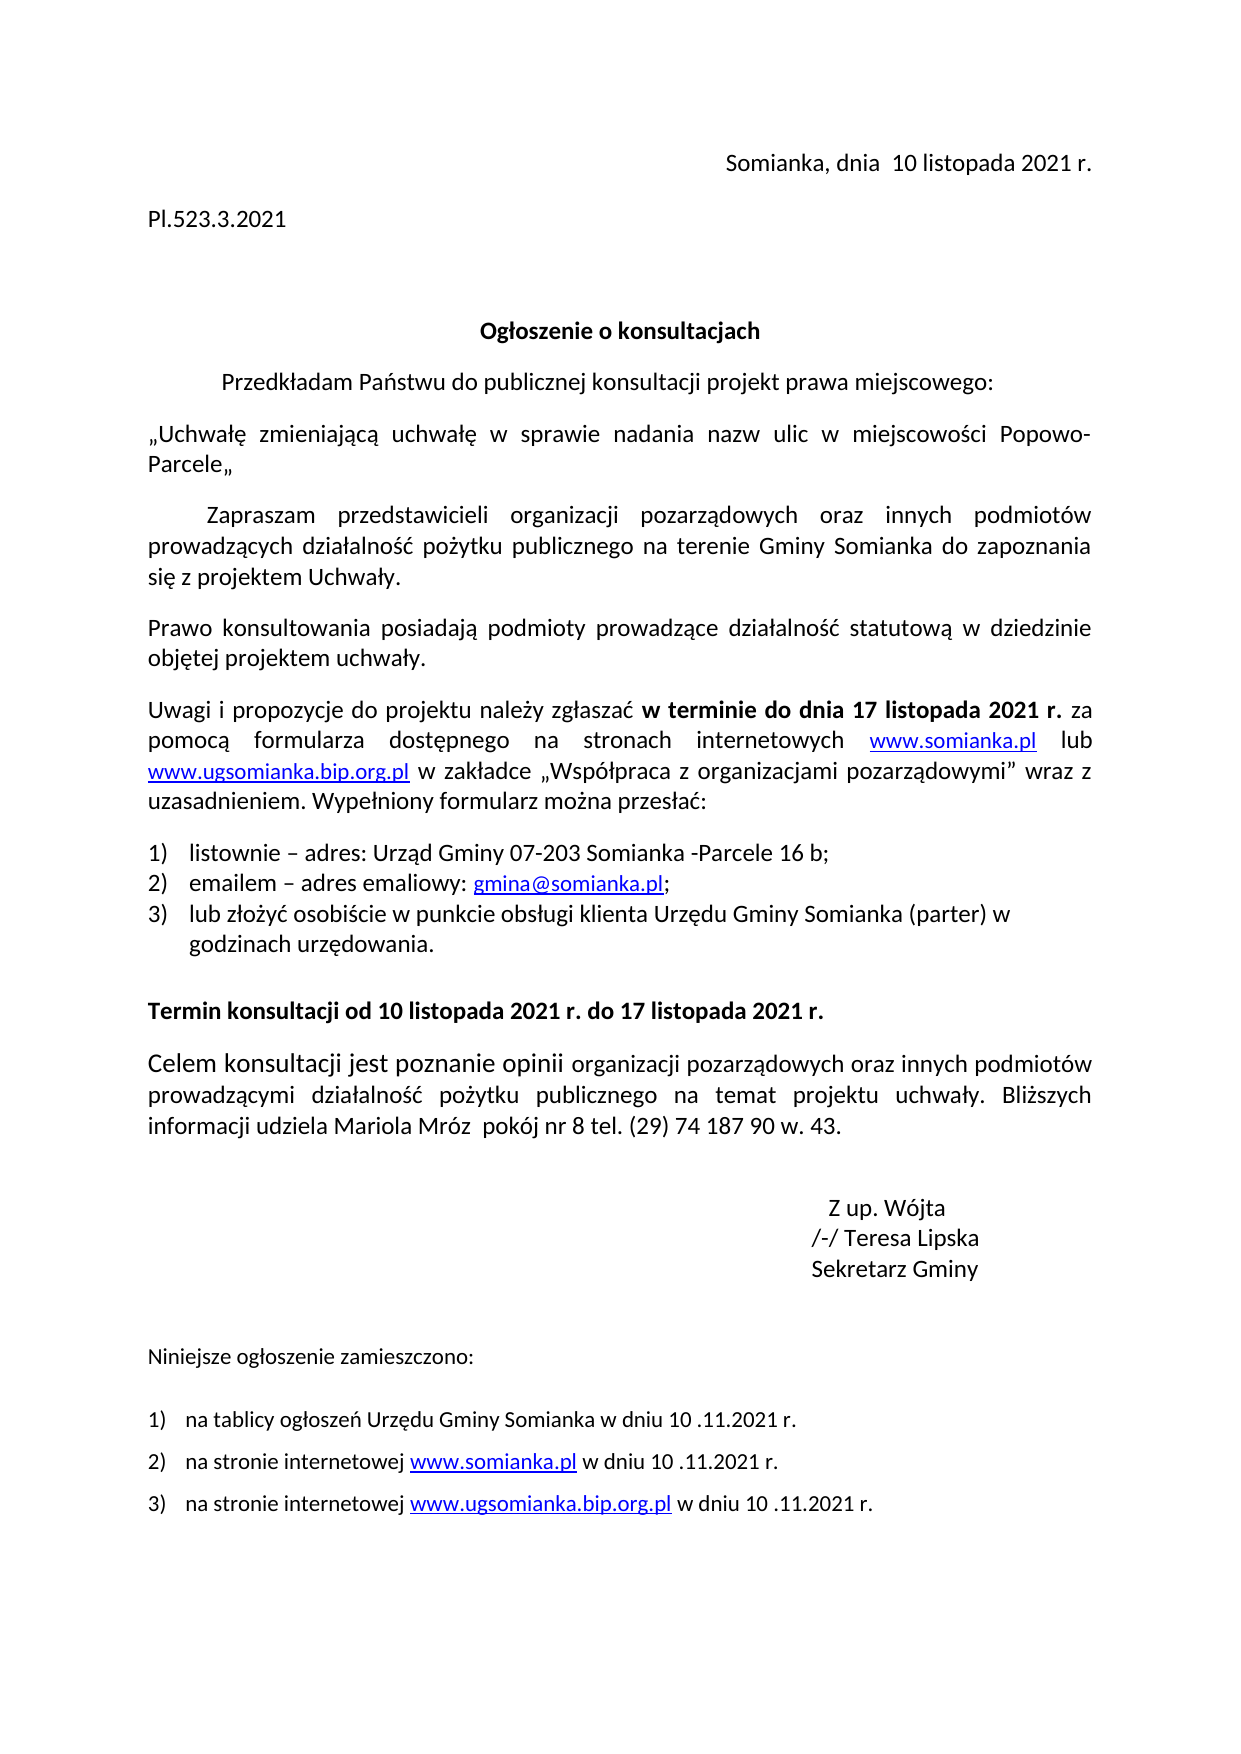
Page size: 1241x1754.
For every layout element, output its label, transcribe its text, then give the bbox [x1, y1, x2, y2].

text Zapraszam przedstawicieli organizacji pozarządowych oraz innych podmiotów prowadzących działalność pożytku publicznego na terenie Gminy Somianka do zapoznania się z projektem Uchwały. [148, 500, 1093, 591]
list na tablicy ogłoszeń Urzędu Gminy Somianka w dniu 10 .11.2021 r. [148, 1405, 1093, 1433]
list listownie – adres: Urząd Gminy 07-203 Somianka -Parcele 16 b; [148, 837, 1093, 867]
text Celem konsultacji jest poznanie opinii organizacji pozarządowych oraz innych podmiotów prowadzącymi działalność pożytku publicznego na temat projektu uchwały. Bliższych informacji udziela Mariola Mróz pokój nr 8 tel. (29) 74 187 90 w. 43. [148, 1046, 1093, 1141]
list lub złożyć osobiście w punkcie obsługi klienta Urzędu Gminy Somianka (parter) w godzinach urzędowania. [148, 898, 1093, 959]
list na stronie internetowej www.ugsomianka.bip.org.pl w dniu 10 .11.2021 r. [148, 1489, 1093, 1517]
text „Uchwałę zmieniającą uchwałę w sprawie nadania nazw ulic w miejscowości Popowo-Parcele„ [148, 418, 1093, 479]
text Uwagi i propozycje do projektu należy zgłaszać w terminie do dnia 17 listopada 2021 r. za pomocą formularza dostępnego na stronach internetowych www.somianka.pl lub www.ugsomianka.bip.org.pl w zakładce „Współpraca z organizacjami pozarządowymi” wraz z uzasadnieniem. Wypełniony formularz można przesłać: [148, 694, 1093, 816]
list na stronie internetowej www.somianka.pl w dniu 10 .11.2021 r. [148, 1447, 1093, 1475]
text Somianka, dnia 10 listopada 2021 r. [148, 148, 1093, 178]
text Termin konsultacji od 10 listopada 2021 r. do 17 listopada 2021 r. [148, 995, 1093, 1026]
text Przedkładam Państwu do publicznej konsultacji projekt prawa miejscowego: [148, 366, 1093, 397]
text Z up. Wójta [811, 1192, 1093, 1222]
text Sekretarz Gminy [811, 1253, 1093, 1283]
text Prawo konsultowania posiadają podmioty prowadzące działalność statutową w dziedzinie objętej projektem uchwały. [148, 612, 1093, 673]
list emailem – adres emaliowy: gmina@somianka.pl; [148, 867, 1093, 898]
text /-/ Teresa Lipska [811, 1222, 1093, 1253]
text Pl.523.3.2021 [148, 203, 1093, 234]
text Ogłoszenie o konsultacjach [148, 315, 1093, 346]
text Niniejsze ogłoszenie zamieszczono: [148, 1342, 1093, 1370]
